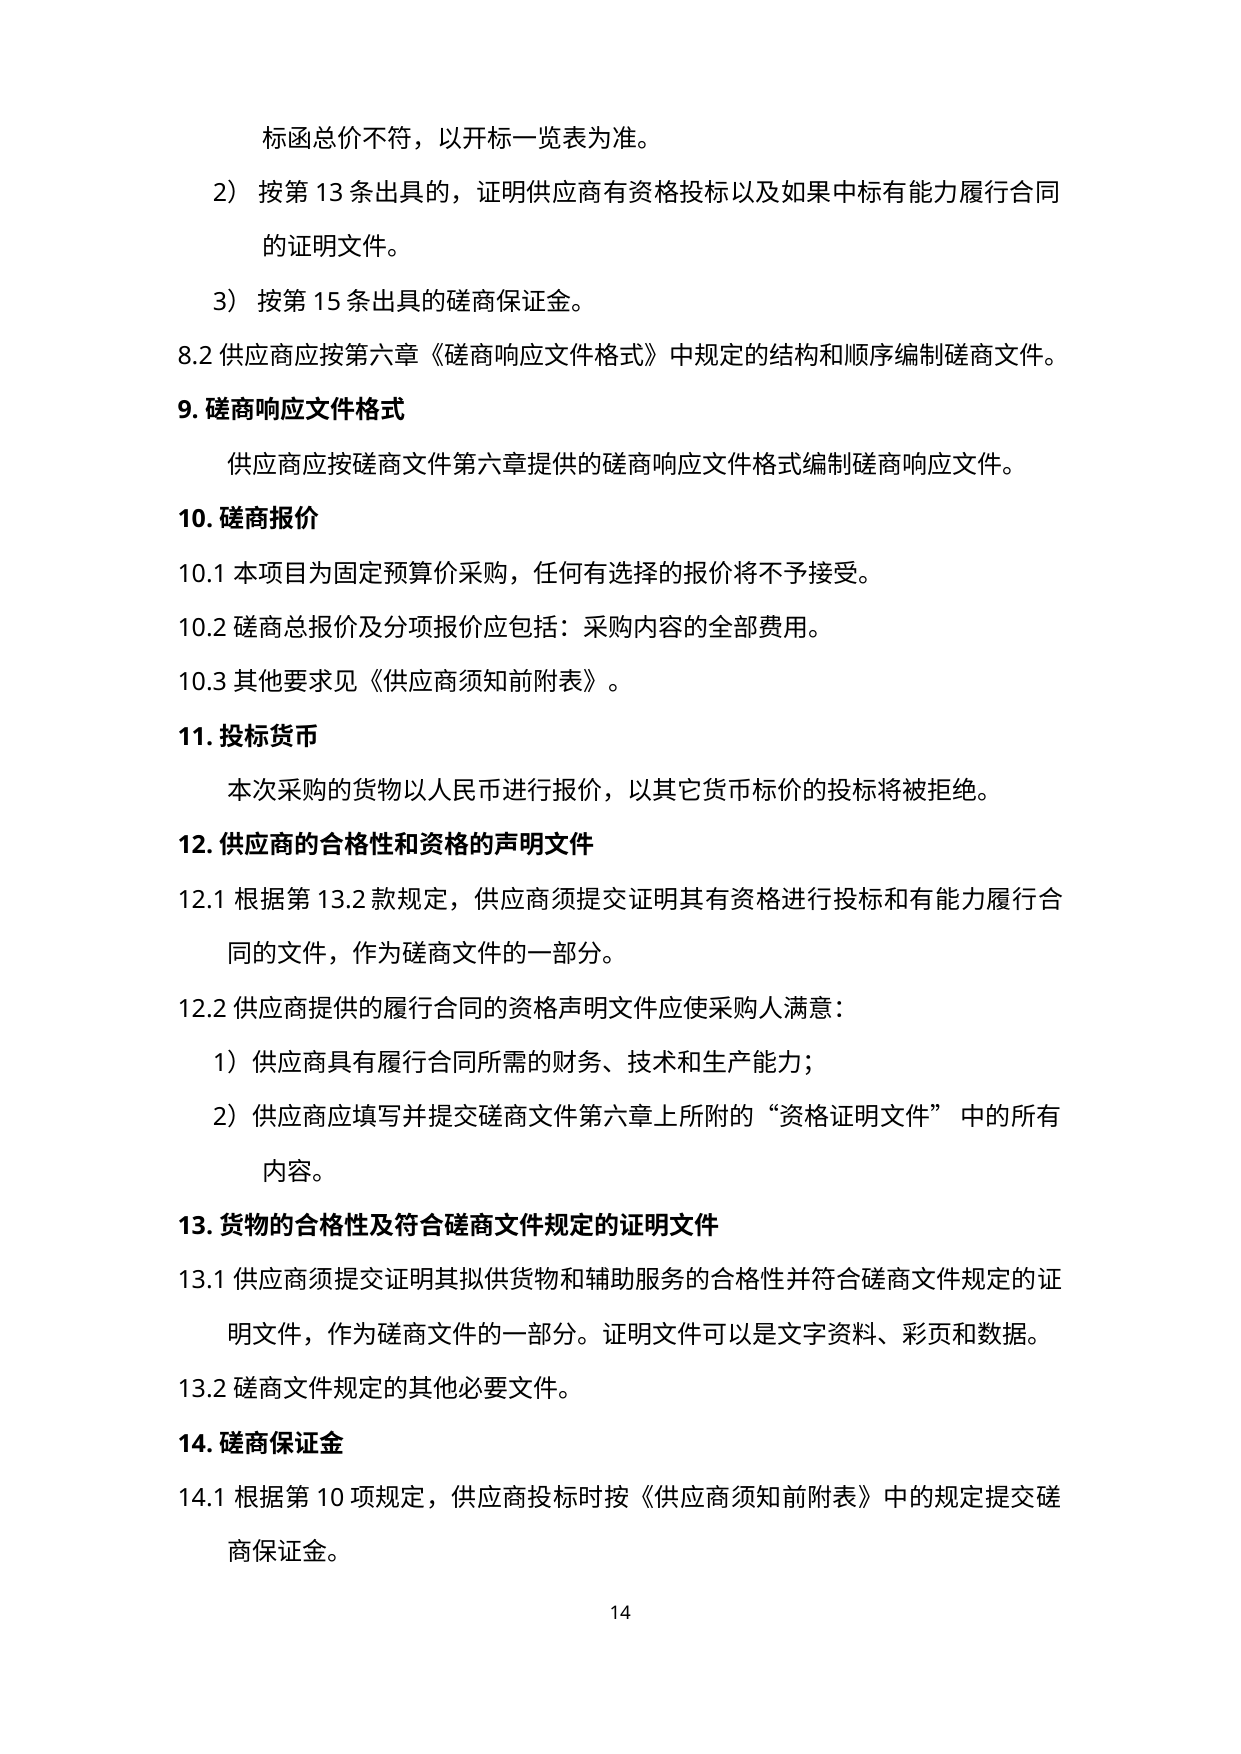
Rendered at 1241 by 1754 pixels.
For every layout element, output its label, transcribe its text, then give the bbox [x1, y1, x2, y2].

text 10. 磋商报价 [177, 499, 1063, 535]
text 12.1 根据第13.2款规定，供应商须提交证明其有资格进行投标和有能力履行合同的文件，作为磋商文件的一部分。 [177, 879, 1063, 970]
text 13.2 磋商文件规定的其他必要文件。 [177, 1369, 1063, 1405]
text 1）供应商具有履行合同所需的财务、技术和生产能力； [213, 1042, 1063, 1079]
text 8.2 供应商应按第六章《磋商响应文件格式》中规定的结构和顺序编制磋商文件。 [177, 336, 1063, 372]
text 10.1 本项目为固定预算价采购，任何有选择的报价将不予接受。 [177, 553, 1063, 589]
text 2）供应商应填写并提交磋商文件第六章上所附的“资格证明文件” 中的所有内容。 [213, 1097, 1063, 1187]
text 13.1 供应商须提交证明其拟供货物和辅助服务的合格性并符合磋商文件规定的证明文件，作为磋商文件的一部分。证明文件可以是文字资料、彩页和数据。 [177, 1260, 1063, 1351]
text 13. 货物的合格性及符合磋商文件规定的证明文件 [177, 1206, 1063, 1242]
text 14. 磋商保证金 [177, 1423, 1063, 1459]
text 11. 投标货币 [177, 716, 1063, 752]
text 2） 按第13条出具的，证明供应商有资格投标以及如果中标有能力履行合同的证明文件。 [213, 172, 1063, 263]
text 10.3 其他要求见《供应商须知前附表》。 [177, 662, 1063, 698]
text 供应商应按磋商文件第六章提供的磋商响应文件格式编制磋商响应文件。 [177, 444, 1063, 481]
text 9. 磋商响应文件格式 [177, 390, 1063, 426]
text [213, 118, 1063, 154]
text 12. 供应商的合格性和资格的声明文件 [177, 825, 1063, 861]
text 14.1 根据第10项规定，供应商投标时按《供应商须知前附表》中的规定提交磋商保证金。 [177, 1477, 1063, 1568]
text 3） 按第15条出具的磋商保证金。 [213, 281, 1063, 317]
text 12.2 供应商提供的履行合同的资格声明文件应使采购人满意： [177, 988, 1063, 1024]
text 本次采购的货物以人民币进行报价，以其它货币标价的投标将被拒绝。 [177, 771, 1063, 807]
text 10.2 磋商总报价及分项报价应包括：采购内容的全部费用。 [177, 607, 1063, 644]
